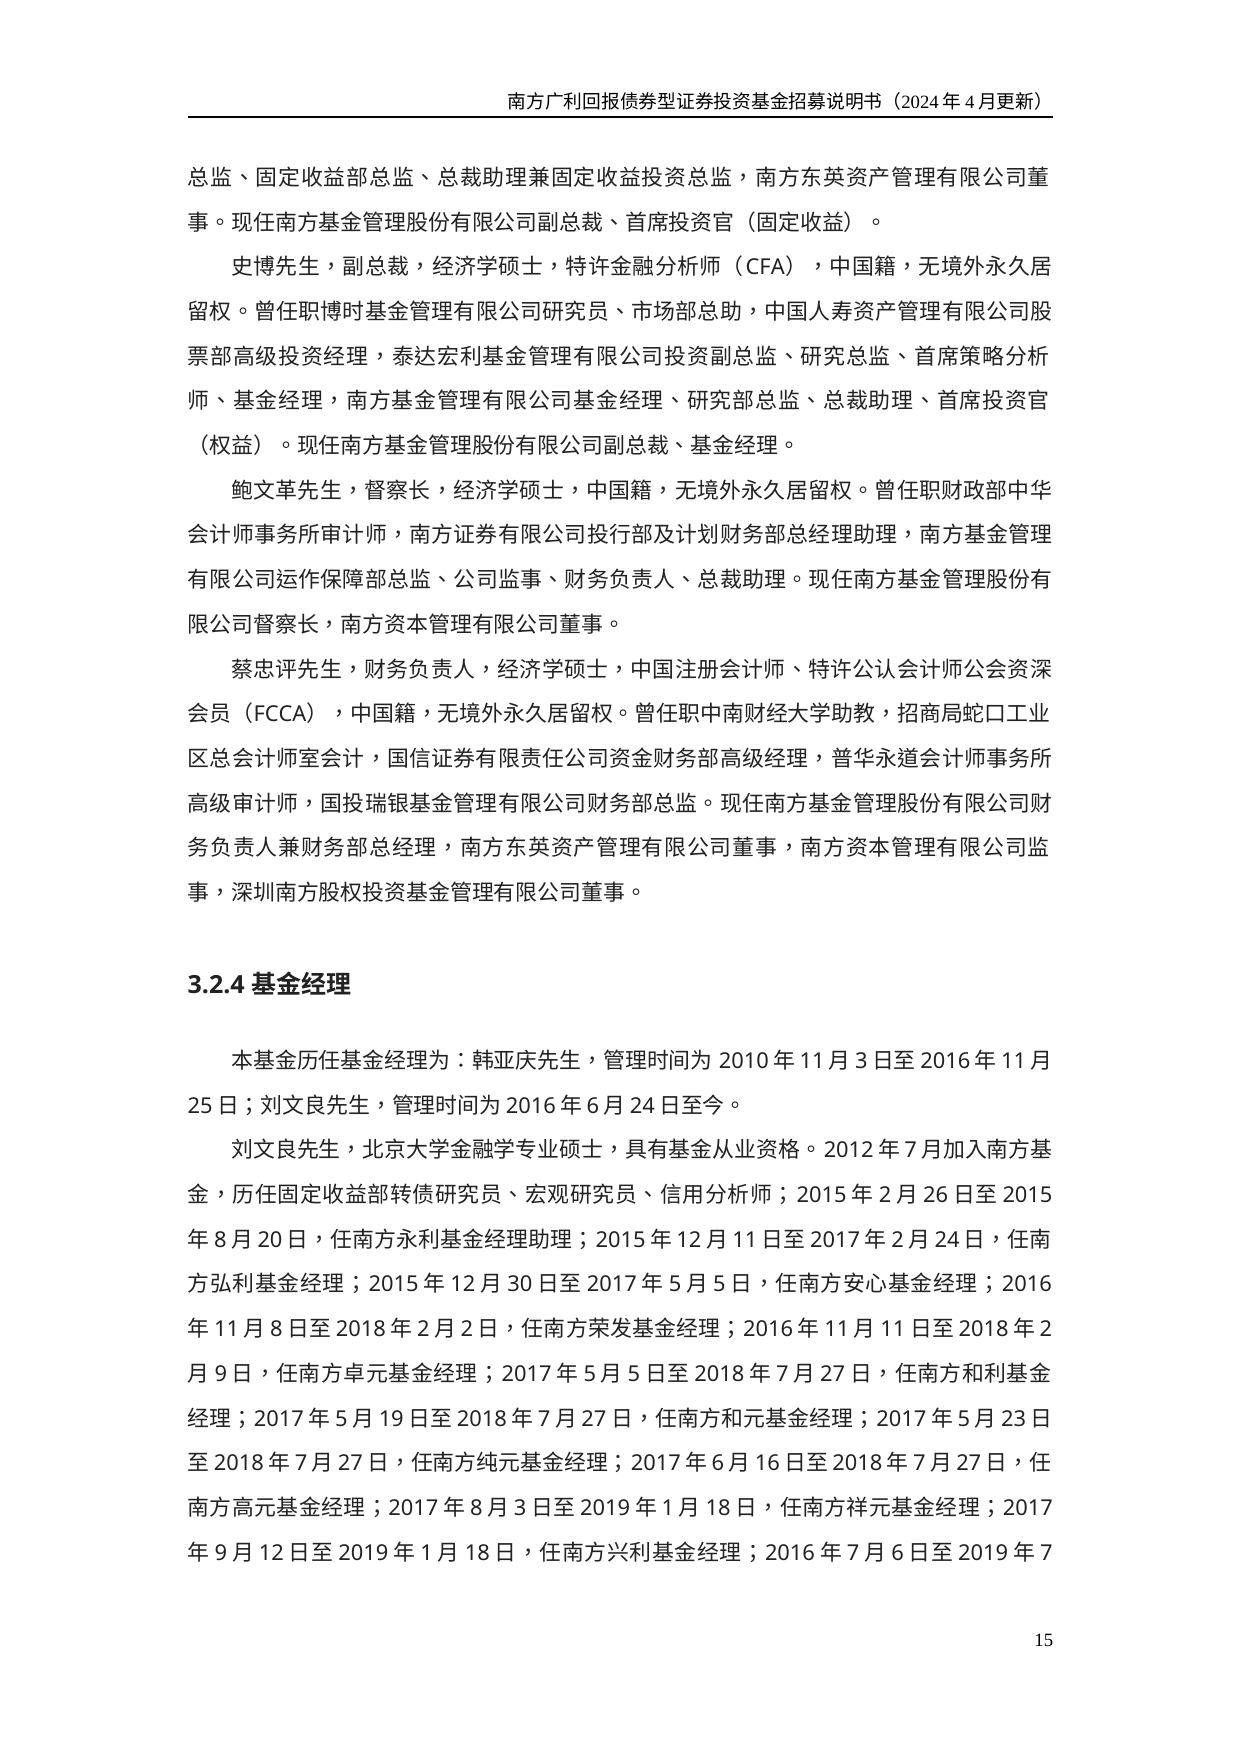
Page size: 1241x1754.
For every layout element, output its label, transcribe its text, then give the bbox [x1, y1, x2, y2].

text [187, 162, 1053, 236]
text 史博先生，副总裁，经济学硕士，特许金融分析师（CFA），中国籍，无境外永久居留权。曾任职博时基金管理有限公司研究员、市场部总助，中国人寿资产管理有限公司股票部高级投资经理，泰达宏利基金管理有限公司投资副总监、研究总监、首席策略分析师、基金经理，南方基金管理有限公司基金经理、研究部总监、总裁助理、首席投资官（权益）。现任南方基金管理股份有限公司副总裁、基金经理。 [187, 251, 1053, 460]
text 3.2.4 基金经理 [187, 951, 1053, 1016]
text 蔡忠评先生，财务负责人，经济学硕士，中国注册会计师、特许公认会计师公会资深会员（FCCA），中国籍，无境外永久居留权。曾任职中南财经大学助教，招商局蛇口工业区总会计师室会计，国信证券有限责任公司资金财务部高级经理，普华永道会计师事务所高级审计师，国投瑞银基金管理有限公司财务部总监。现任南方基金管理股份有限公司财务负责人兼财务部总经理，南方东英资产管理有限公司董事，南方资本管理有限公司监事，深圳南方股权投资基金管理有限公司董事。 [187, 653, 1053, 907]
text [187, 1134, 1053, 1566]
text 本基金历任基金经理为：韩亚庆先生，管理时间为2010年11月3日至2016年11月25日；刘文良先生，管理时间为2016年6月24日至今。 [187, 1045, 1053, 1119]
text 鲍文革先生，督察长，经济学硕士，中国籍，无境外永久居留权。曾任职财政部中华会计师事务所审计师，南方证券有限公司投行部及计划财务部总经理助理，南方基金管理有限公司运作保障部总监、公司监事、财务负责人、总裁助理。现任南方基金管理股份有限公司督察长，南方资本管理有限公司董事。 [187, 475, 1053, 639]
